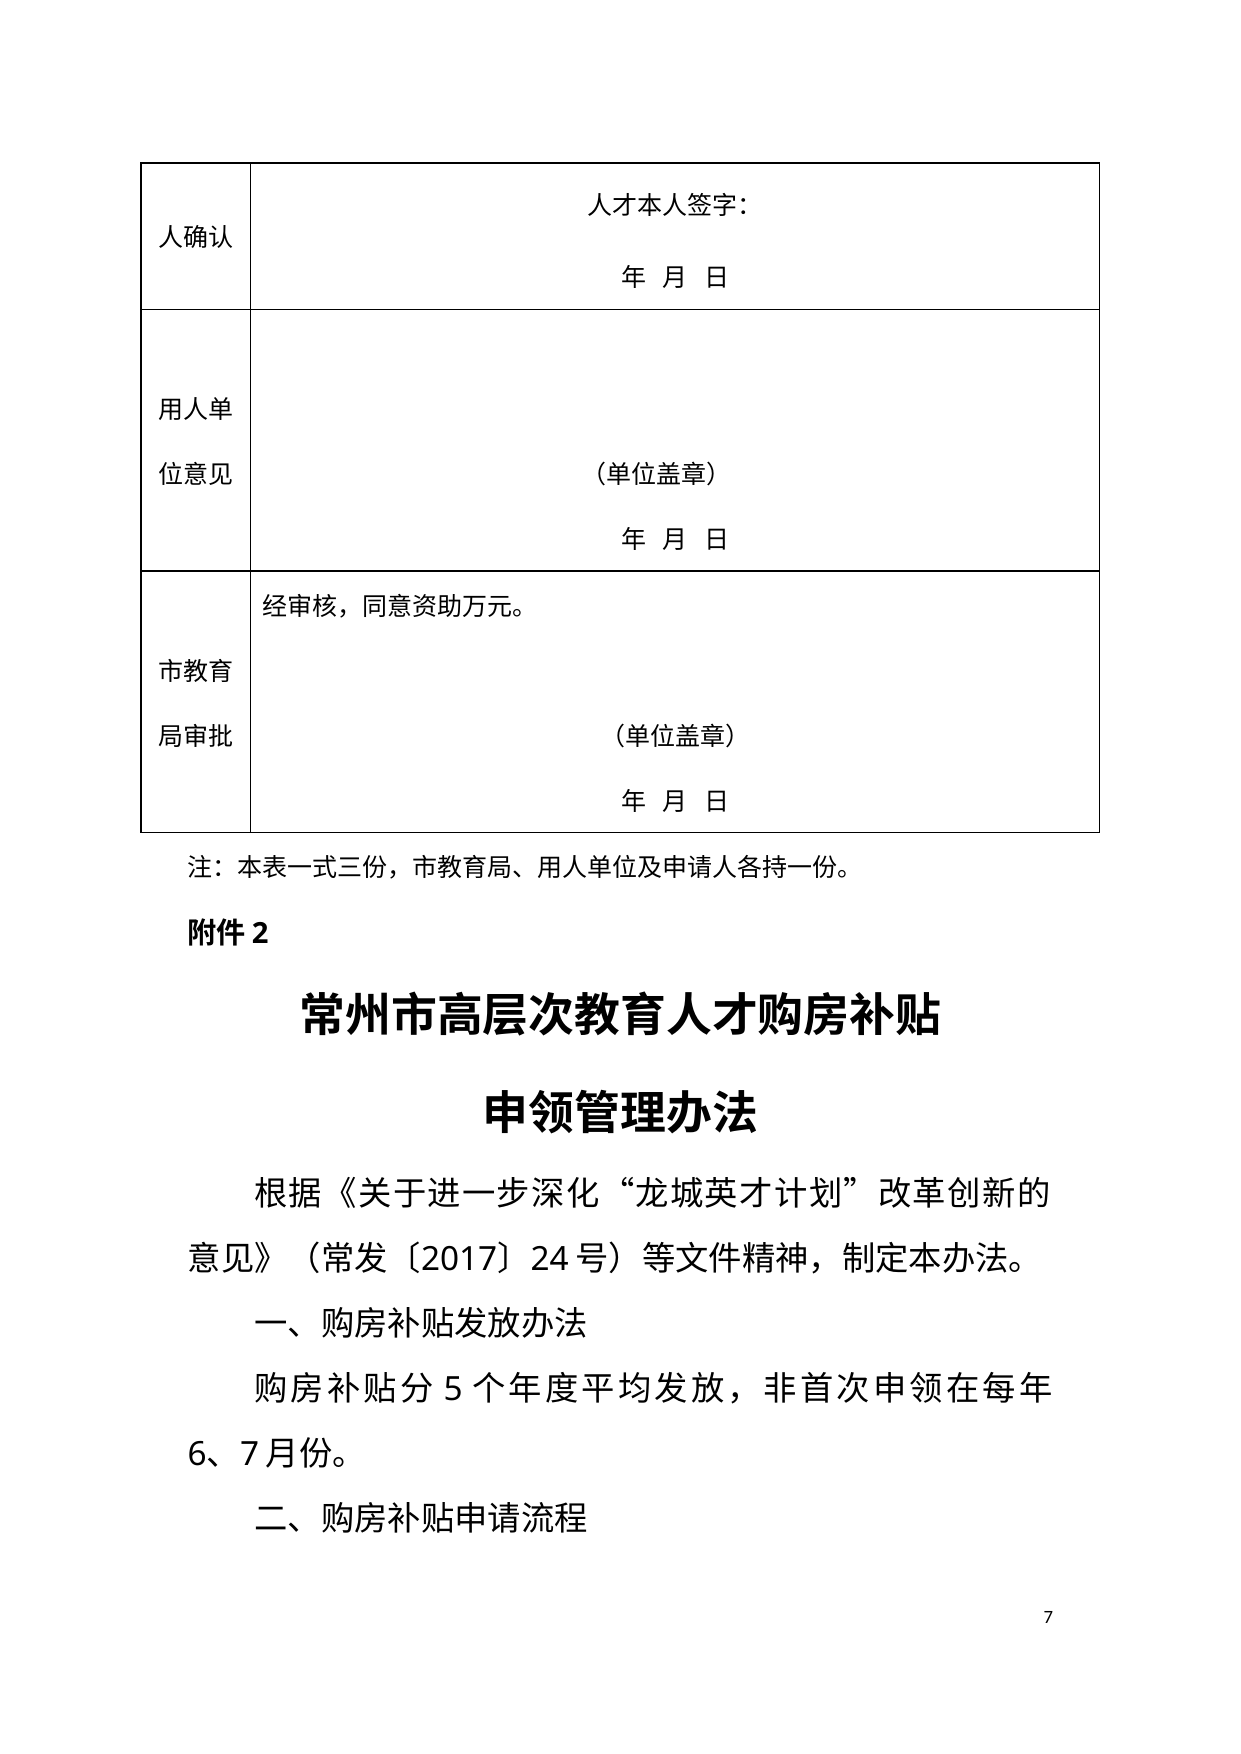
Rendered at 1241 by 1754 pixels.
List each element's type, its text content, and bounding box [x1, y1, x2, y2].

text 注：本表一式三份，市教育局、用人单位及申请人各持一份。 [187, 833, 1053, 898]
text 一、购房补贴发放办法 [187, 1288, 1053, 1353]
table_cell 用人单位意见 [142, 310, 250, 570]
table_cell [251, 164, 1099, 308]
text 根据《关于进一步深化“龙城英才计划”改革创新的意见》（常发〔2017〕24号）等文件精神，制定本办法。 [187, 1158, 1053, 1288]
text 二、购房补贴申请流程 [187, 1483, 1053, 1548]
table_cell （单位盖章） 年 月 日 [251, 310, 1099, 570]
text 常州市高层次教育人才购房补贴 [187, 963, 1053, 1061]
text 附件2 [187, 898, 1053, 963]
text 购房补贴分5个年度平均发放，非首次申领在每年6、7月份。 [187, 1353, 1053, 1483]
table_cell 人才本人确认 [142, 164, 250, 308]
table_cell 经审核，同意资助万元。 （单位盖章） 年 月 日 [251, 572, 1099, 832]
text 申领管理办法 [187, 1061, 1053, 1158]
table_cell 市教育局审批 [142, 572, 250, 832]
